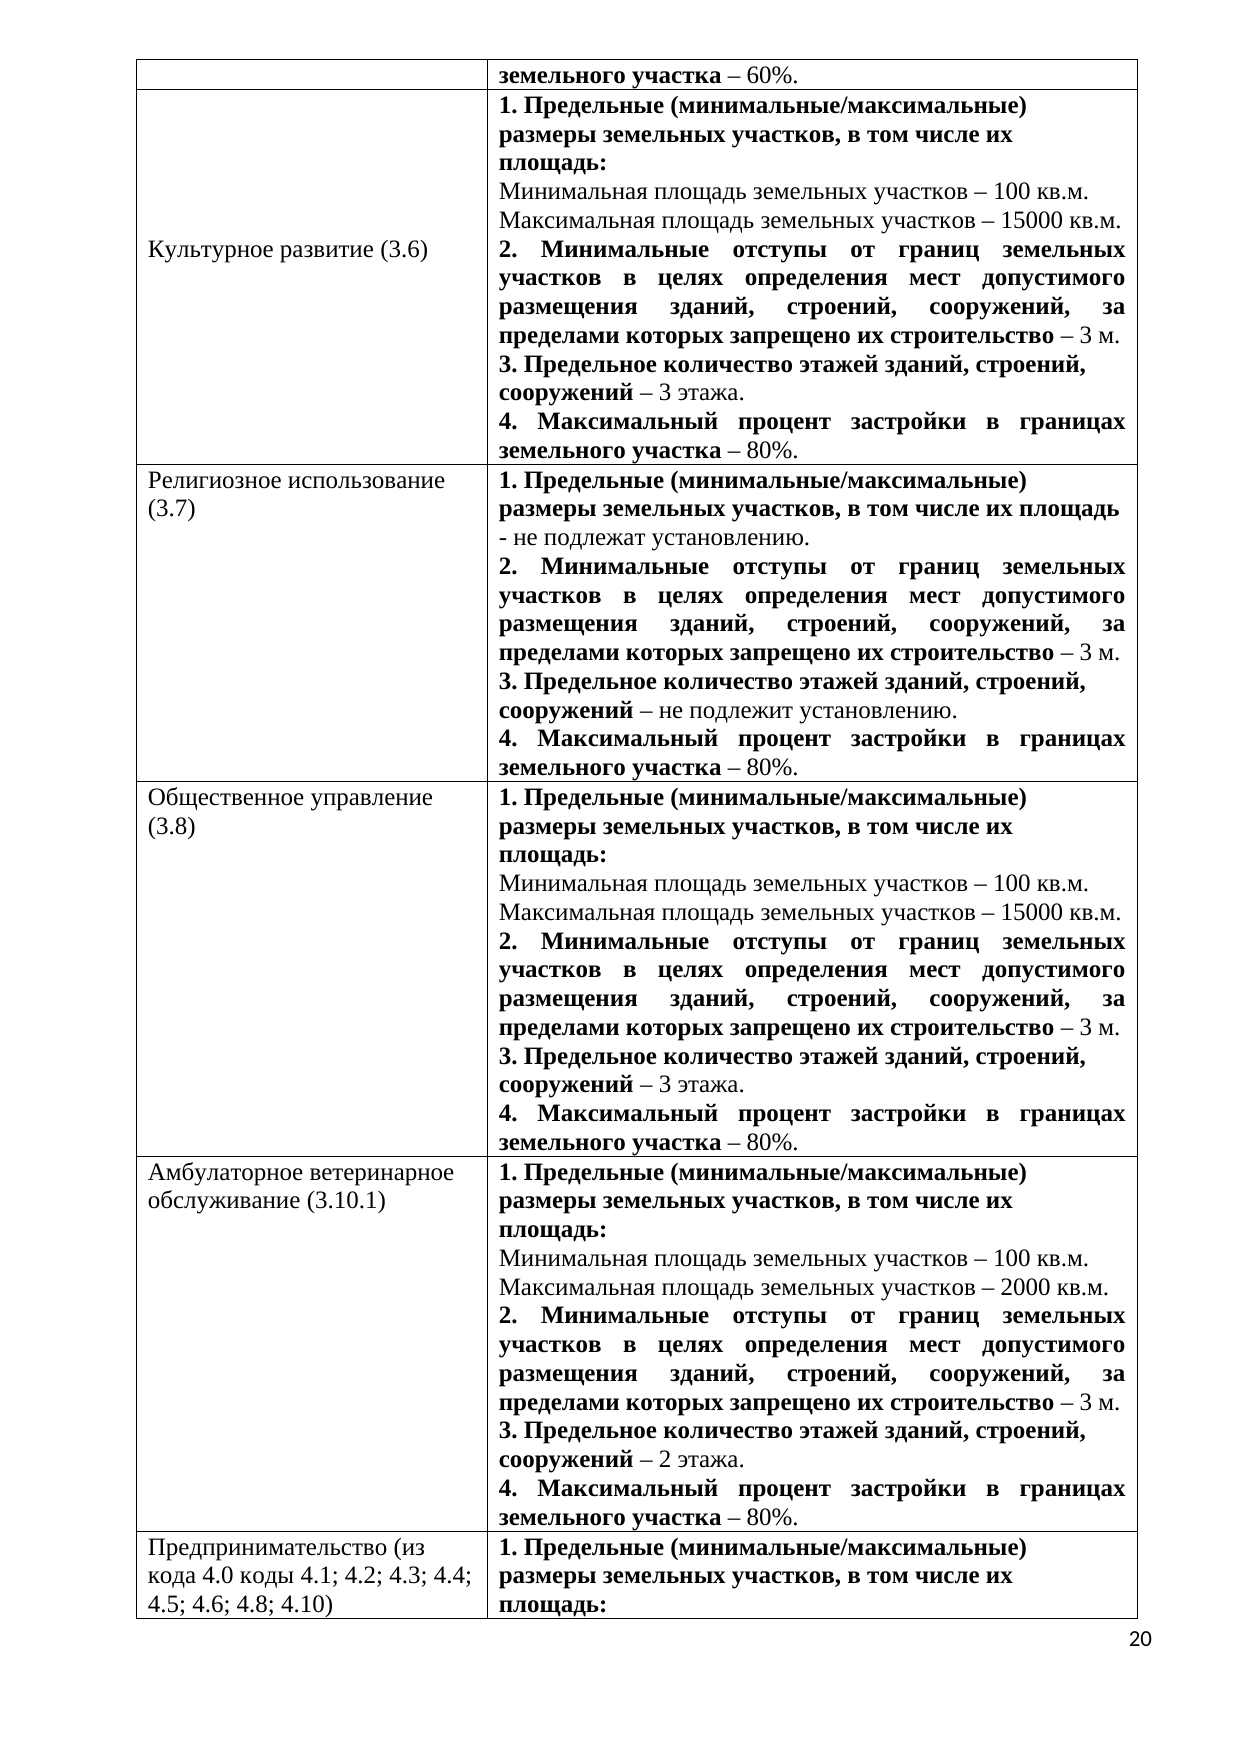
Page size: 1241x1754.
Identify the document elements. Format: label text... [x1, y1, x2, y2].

table_cell Религиозное использование (3.7) [137, 465, 487, 781]
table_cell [488, 1532, 1137, 1618]
table_cell 1. Предельные (минимальные/максимальные) размеры земельных участков, в том числе их площадь - не подлежат установлению. 2. Минимальные отступы от границ земельных участков в целях определения мест допустимого размещения зданий, строений, сооружений, за пределами которых запрещено их строительство – 3 м. 3. Предельное количество этажей зданий, строений, сооружений – не подлежит установлению. 4. Максимальный процент застройки в границах земельного участка – 80%. [488, 465, 1137, 781]
table_cell 1. Предельные (минимальные/максимальные) размеры земельных участков, в том числе их площадь: Минимальная площадь земельных участков – 100 кв.м. Максимальная площадь земельных участков – 2000 кв.м. 2. Минимальные отступы от границ земельных участков в целях определения мест допустимого размещения зданий, строений, сооружений, за пределами которых запрещено их строительство – 3 м. 3. Предельное количество этажей зданий, строений, сооружений – 2 этажа. 4. Максимальный процент застройки в границах земельного участка – 80%. [488, 1157, 1137, 1531]
table_cell Общественное управление (3.8) [137, 782, 487, 1156]
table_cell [488, 60, 1137, 89]
table_cell Культурное развитие (3.6) [137, 90, 487, 464]
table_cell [137, 1532, 487, 1618]
table_cell 1. Предельные (минимальные/максимальные) размеры земельных участков, в том числе их площадь: Минимальная площадь земельных участков – 100 кв.м. Максимальная площадь земельных участков – 15000 кв.м. 2. Минимальные отступы от границ земельных участков в целях определения мест допустимого размещения зданий, строений, сооружений, за пределами которых запрещено их строительство – 3 м. 3. Предельное количество этажей зданий, строений, сооружений – 3 этажа. 4. Максимальный процент застройки в границах земельного участка – 80%. [488, 90, 1137, 464]
table_cell Амбулаторное ветеринарное обслуживание (3.10.1) [137, 1157, 487, 1531]
table_cell 1. Предельные (минимальные/максимальные) размеры земельных участков, в том числе их площадь: Минимальная площадь земельных участков – 100 кв.м. Максимальная площадь земельных участков – 15000 кв.м. 2. Минимальные отступы от границ земельных участков в целях определения мест допустимого размещения зданий, строений, сооружений, за пределами которых запрещено их строительство – 3 м. 3. Предельное количество этажей зданий, строений, сооружений – 3 этажа. 4. Максимальный процент застройки в границах земельного участка – 80%. [488, 782, 1137, 1156]
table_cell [137, 60, 487, 89]
